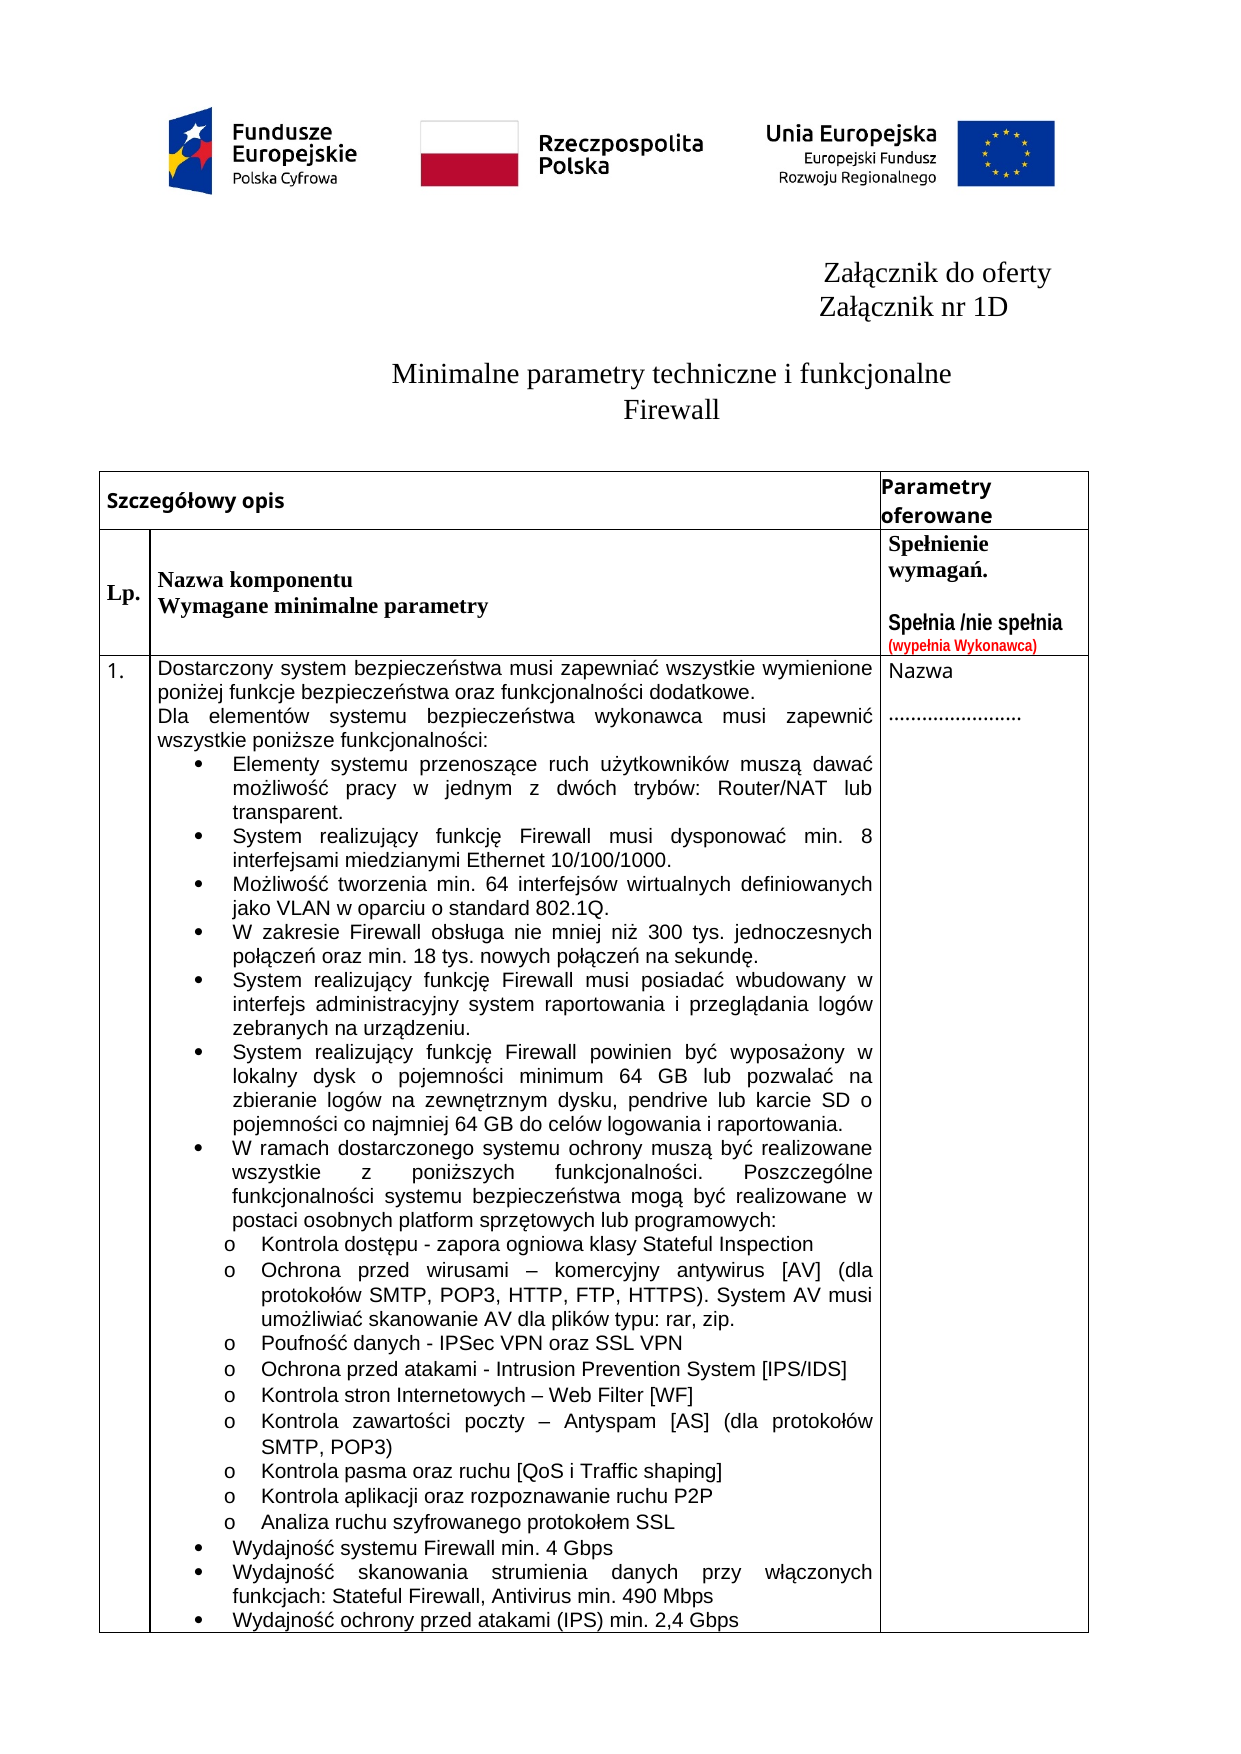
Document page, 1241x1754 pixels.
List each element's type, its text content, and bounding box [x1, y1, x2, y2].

table_cell [100, 656, 149, 1632]
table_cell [881, 656, 1088, 1632]
table_header Szczegółowy opis [100, 472, 880, 529]
text Załącznik nr 1D [738, 289, 1137, 322]
list Minimalne parametry techniczne i funkcjonalne [207, 356, 1137, 389]
picture [147, 85, 1075, 216]
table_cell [151, 656, 880, 1632]
table_header Parametry oferowane [881, 472, 1088, 529]
text Załącznik do oferty [664, 255, 1137, 289]
table_cell Nazwa komponentu Wymagane minimalne parametry [151, 530, 880, 655]
table_cell Lp. [100, 530, 149, 655]
table_cell Spełnienie wymagań. Spełnia /nie spełnia (wypełnia Wykonawca) [881, 530, 1088, 655]
list Firewall [207, 392, 1137, 426]
